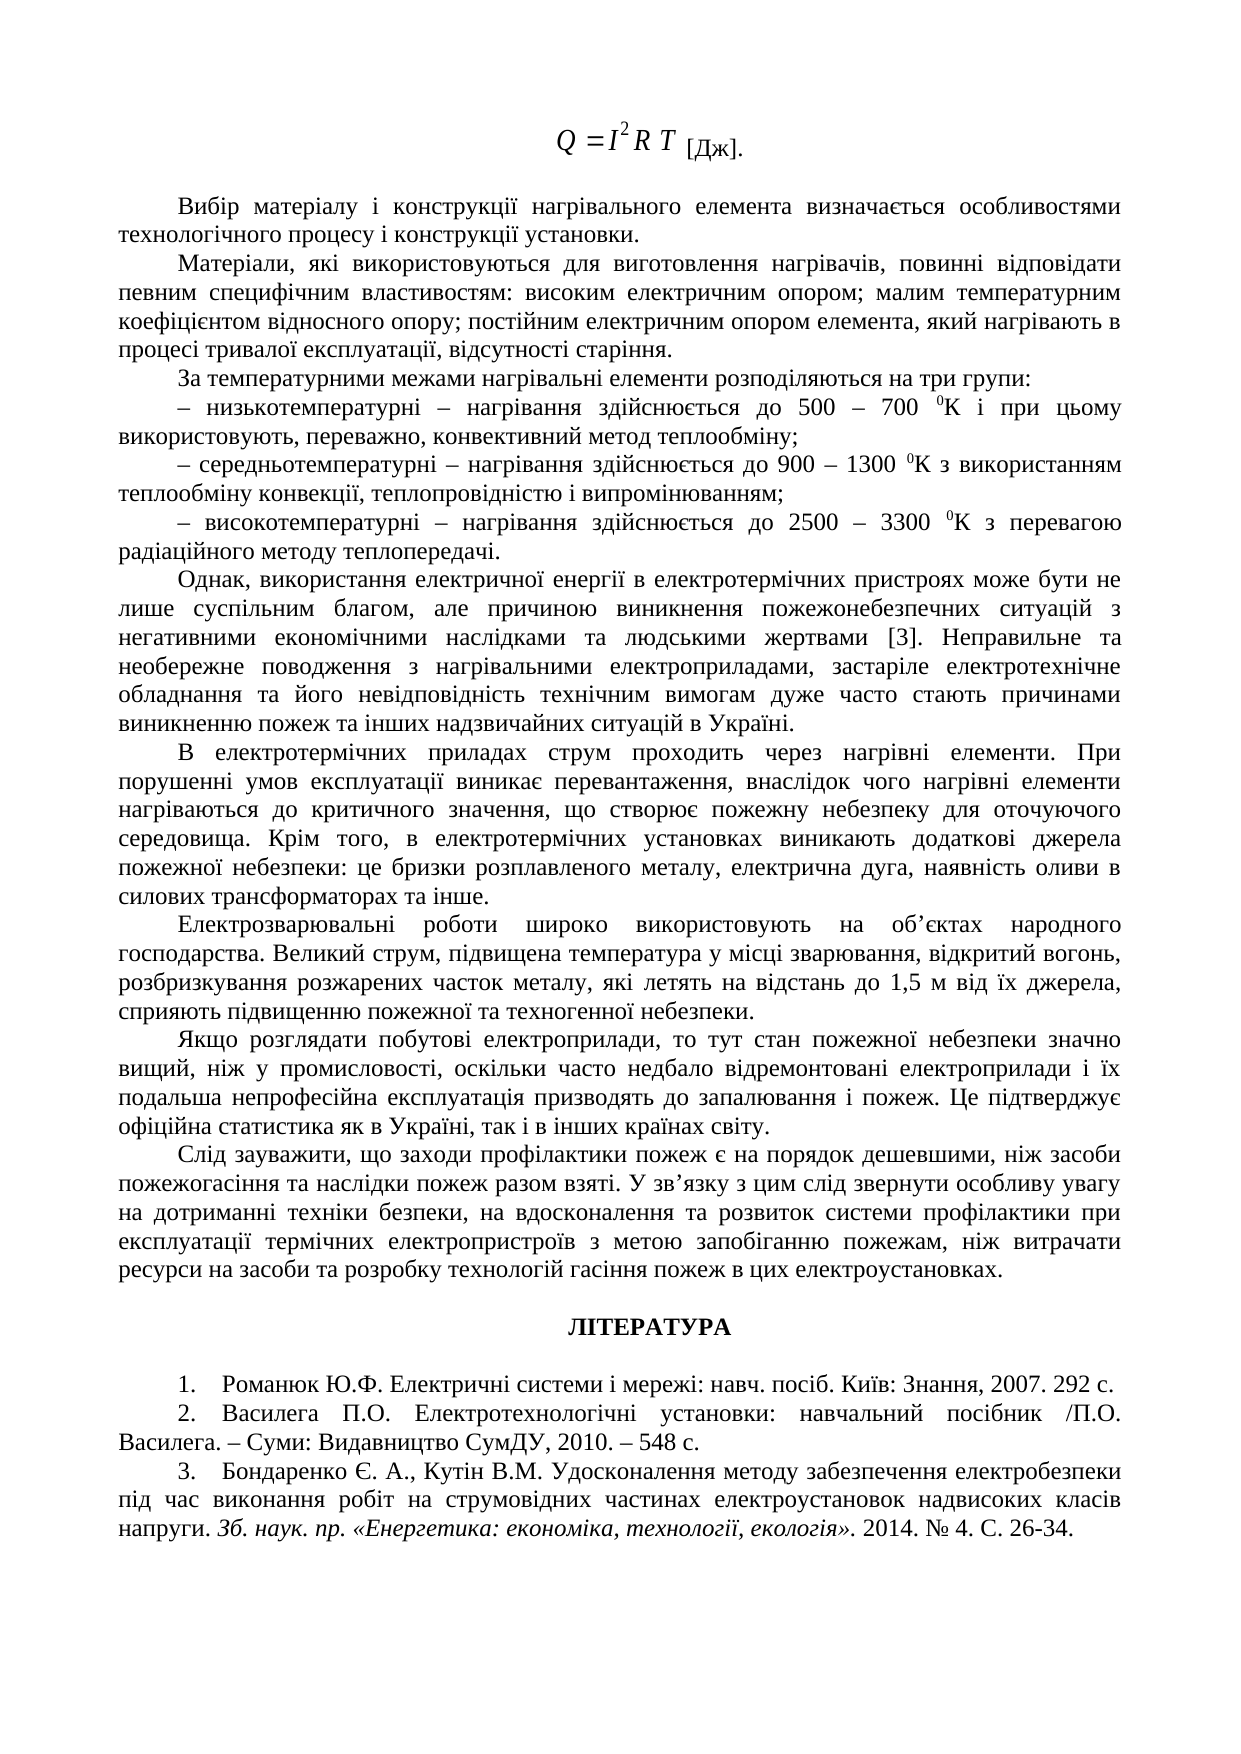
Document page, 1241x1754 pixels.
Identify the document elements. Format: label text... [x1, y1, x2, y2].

text Електрозварювальні роботи широко використовують на об’єктах народного господарства. Великий струм, підвищена температура у місці зварювання, відкритий вогонь, розбризкування розжарених часток металу, які летять на відстань до 1,5 м від їх джерела, сприяють підвищенню пожежної та техногенної небезпеки. [118, 909, 1122, 1024]
text В електротермічних приладах струм проходить через нагрівні елементи. При порушенні умов експлуатації виникає перевантаження, внаслідок чого нагрівні елементи нагріваються до критичного значення, що створює пожежну небезпеку для оточуючого середовища. Крім того, в електротермічних установках виникають додаткові джерела пожежної небезпеки: це бризки розплавленого металу, електрична дуга, наявність оливи в силових трансформаторах та інше. [118, 737, 1122, 909]
text Вибір матеріалу і конструкції нагрівального елемента визначається особливостями технологічного процесу і конструкції установки. [118, 191, 1122, 248]
text – високотемпературні – нагрівання здійснюється до 2500 – 3300 0К з перевагою радіаційного методу теплопередачі. [118, 507, 1122, 564]
text – середньотемпературні – нагрівання здійснюється до 900 – 1300 0К з використанням теплообміну конвекції, теплопровідністю і випромінюванням; [118, 449, 1122, 507]
text Однак, використання електричної енергії в електротермічних пристроях може бути не лише суспільним благом, але причиною виникнення пожежонебезпечних ситуацій з негативними економічними наслідками та людськими жертвами [3]. Неправильне та необережне поводження з нагрівальними електроприладами, застаріле електротехнічне обладнання та його невідповідність технічним вимогам дуже часто стають причинами виникненню пожеж та інших надзвичайних ситуацій в Україні. [118, 564, 1122, 737]
list Бондаренко Є. А., Кутін В.М. Удосконалення методу забезпечення електробезпеки під час виконання робіт на струмовідних частинах електроустановок надвисоких класів напруги. Зб. наук. пр. «Енергетика: економіка, технології, екологія». 2014. № 4. С. 26-34. [118, 1456, 1122, 1542]
text ЛІТЕРАТУРА [118, 1312, 1122, 1341]
text Якщо розглядати побутові електроприлади, то тут стан пожежної небезпеки значно вищий, ніж у промисловості, оскільки часто недбало відремонтовані електроприлади і їх подальша непрофесійна експлуатація призводять до запалювання і пожеж. Це підтверджує офіційна статистика як в Україні, так і в інших країнах світу. [118, 1024, 1122, 1139]
list Романюк Ю.Ф. Електричні системи і мережі: навч. посіб. Київ: Знання, 2007. 292 с. [118, 1369, 1122, 1398]
list Василега П.О. Електротехнологічні установки: навчальний посібник /П.О. Василега. – Суми: Видавництво СумДУ, 2010. – 548 с. [118, 1398, 1122, 1456]
text – низькотемпературні – нагрівання здійснюється до 500 – 700 0К і при цьому використовують, переважно, конвективний метод теплообміну; [118, 392, 1122, 449]
text За температурними межами нагрівальні елементи розподіляються на три групи: [118, 363, 1122, 392]
text Слід зауважити, що заходи профілактики пожеж є на порядок дешевшими, ніж засоби пожежогасіння та наслідки пожеж разом взяті. У зв’язку з цим слід звернути особливу увагу на дотриманні техніки безпеки, на вдосконалення та розвиток системи профілактики при експлуатації термічних електропристроїв з метою запобіганню пожежам, ніж витрачати ресурси на засоби та розробку технологій гасіння пожеж в цих електроустановках. [118, 1139, 1122, 1283]
text [Дж]. [118, 118, 1122, 162]
text Матеріали, які використовуються для виготовлення нагрівачів, повинні відповідати певним специфічним властивостям: високим електричним опором; малим температурним коефіцієнтом відносного опору; постійним електричним опором елемента, який нагрівають в процесі тривалої експлуатації, відсутності старіння. [118, 248, 1122, 363]
